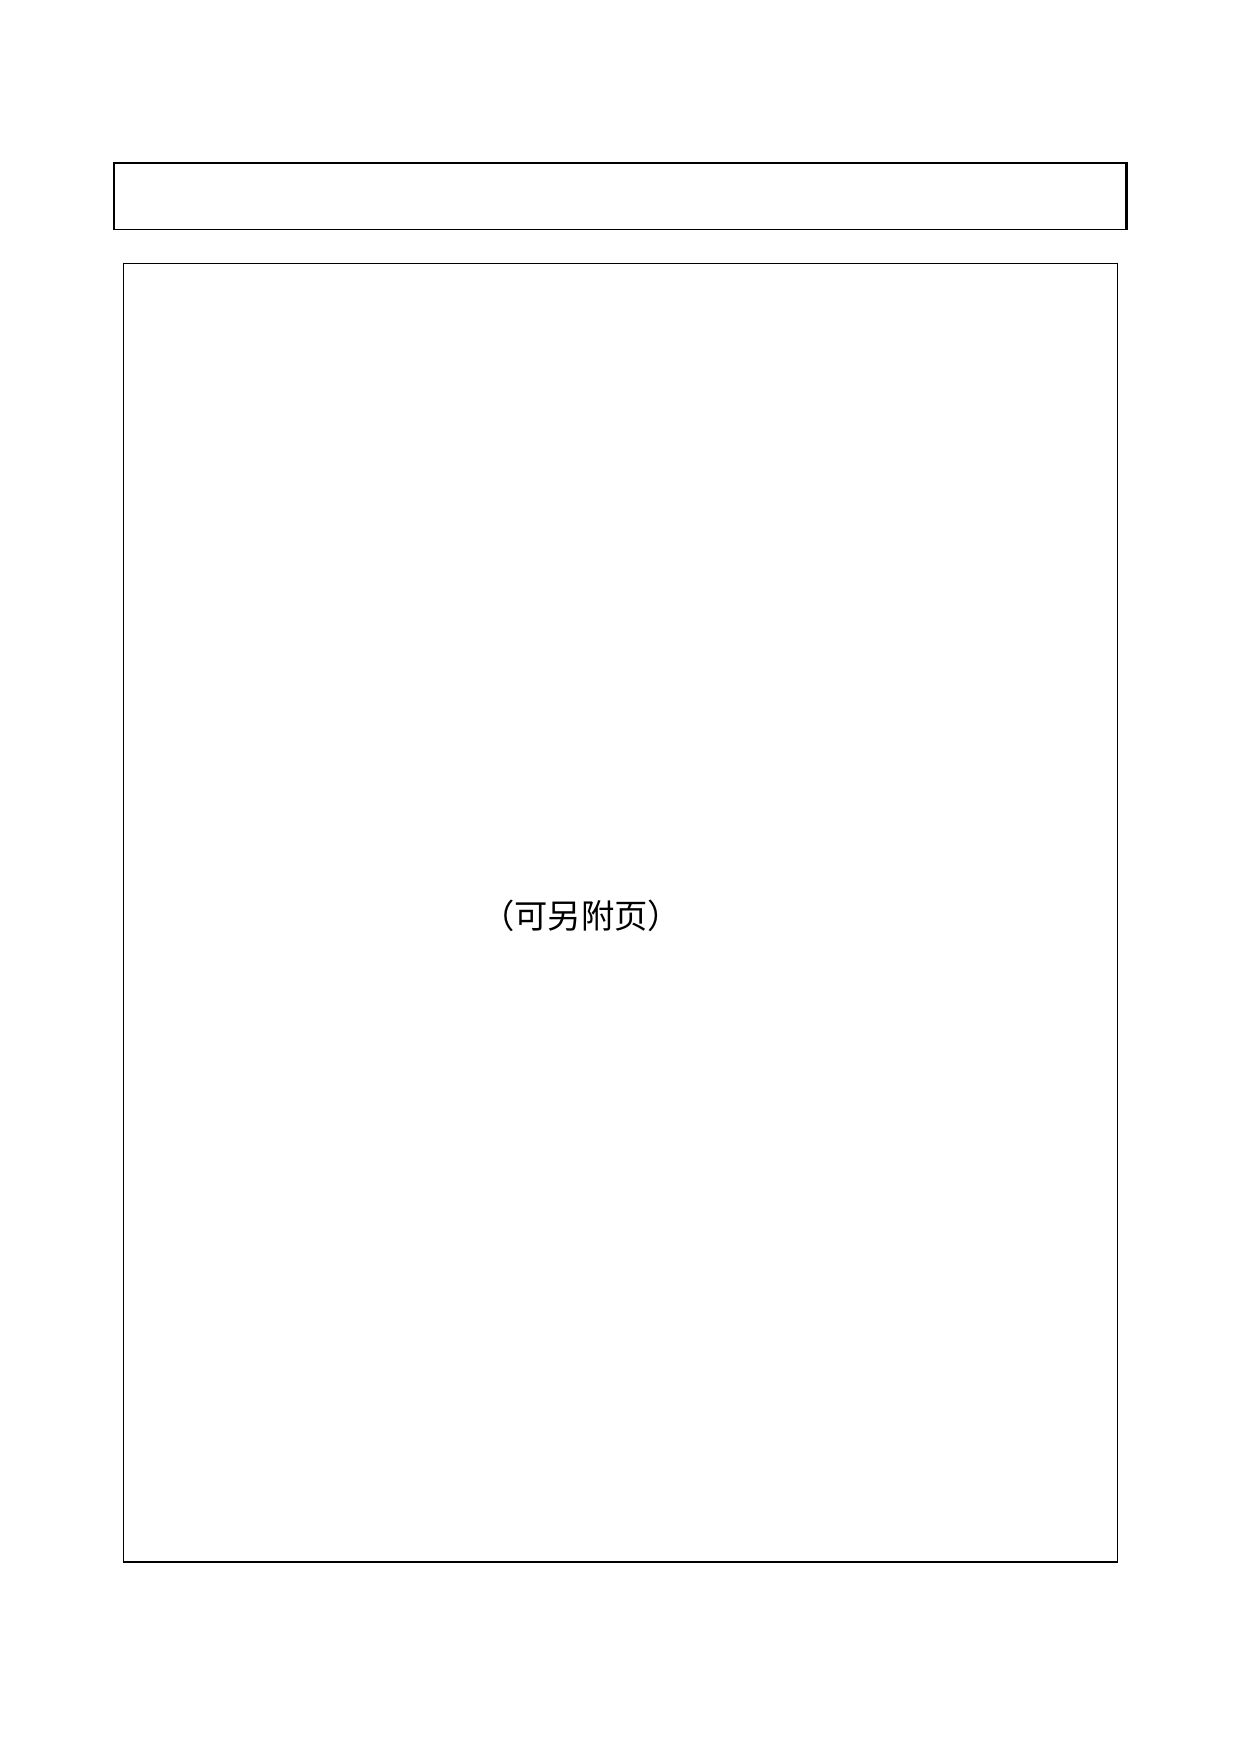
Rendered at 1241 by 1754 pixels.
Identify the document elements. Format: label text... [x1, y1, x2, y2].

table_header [115, 164, 1125, 229]
table_header （可另附页） [124, 264, 1117, 1561]
